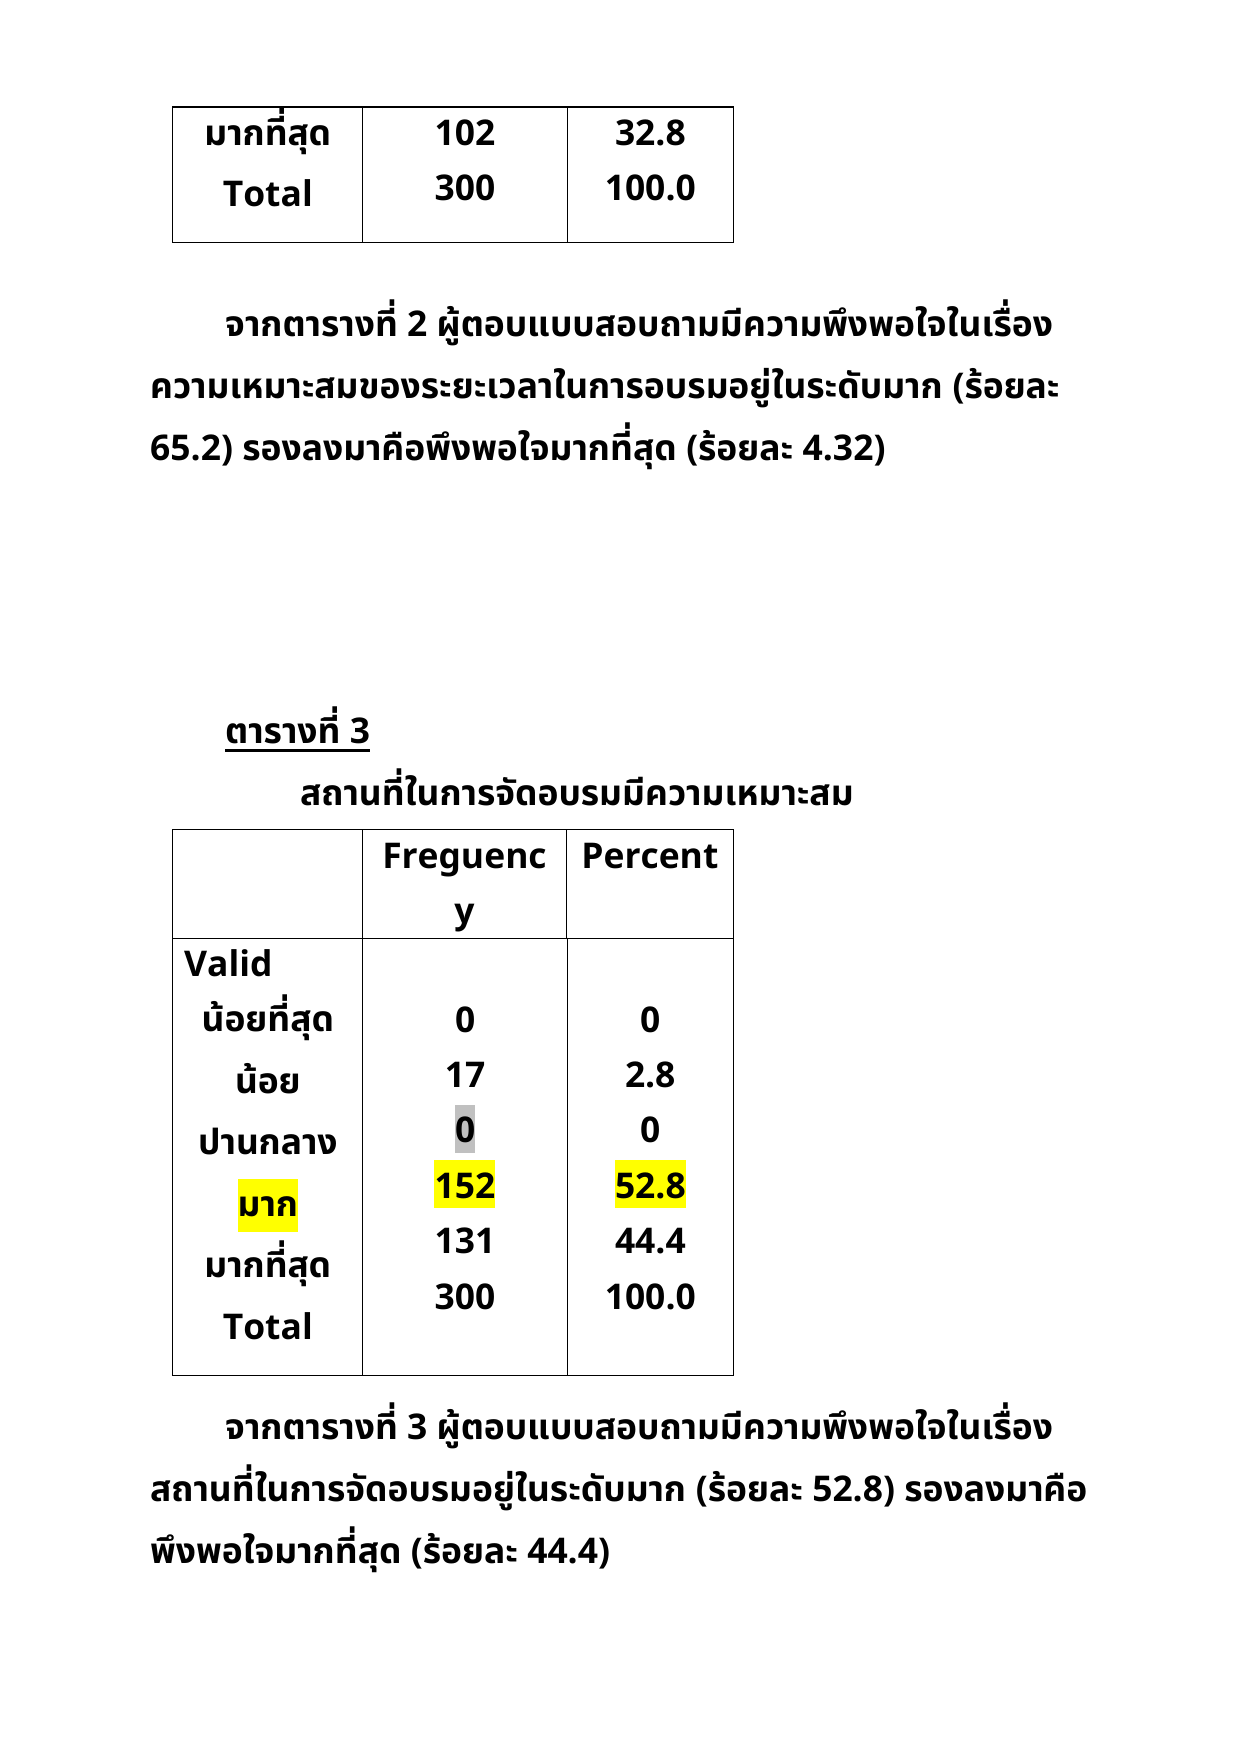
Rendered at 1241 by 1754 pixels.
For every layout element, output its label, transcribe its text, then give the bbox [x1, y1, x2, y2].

table_header [173, 830, 362, 938]
table_header Percent [567, 830, 733, 938]
text สถานที่ในการจัดอบรมมีความเหมาะสม [150, 767, 1090, 821]
text ตารางที่ 3 [150, 706, 1090, 759]
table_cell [568, 108, 733, 242]
table_cell 0 17 0 152 131 300 [363, 939, 567, 1375]
text จากตารางที่ 2 ผู้ตอบแบบสอบถามมีความพึงพอใจในเรื่องความเหมาะสมของระยะเวลาในการอบรมอยู่ในระดับมาก (ร้อยละ 65.2) รองลงมาคือพึงพอใจมากที่สุด (ร้อยละ 4.32) [150, 298, 1090, 476]
table_header Freguency [363, 830, 566, 938]
table_cell 0 15 0 183 102 300 [363, 108, 567, 242]
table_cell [173, 939, 362, 1375]
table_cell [173, 108, 362, 242]
text จากตารางที่ 3 ผู้ตอบแบบสอบถามมีความพึงพอใจในเรื่องสถานที่ในการจัดอบรมอยู่ในระดับมาก (ร้อยละ 52.8) รองลงมาคือพึงพอใจมากที่สุด (ร้อยละ 44.4) [150, 1402, 1090, 1579]
table_cell 0 2.8 0 52.8 44.4 100.0 [568, 939, 733, 1375]
